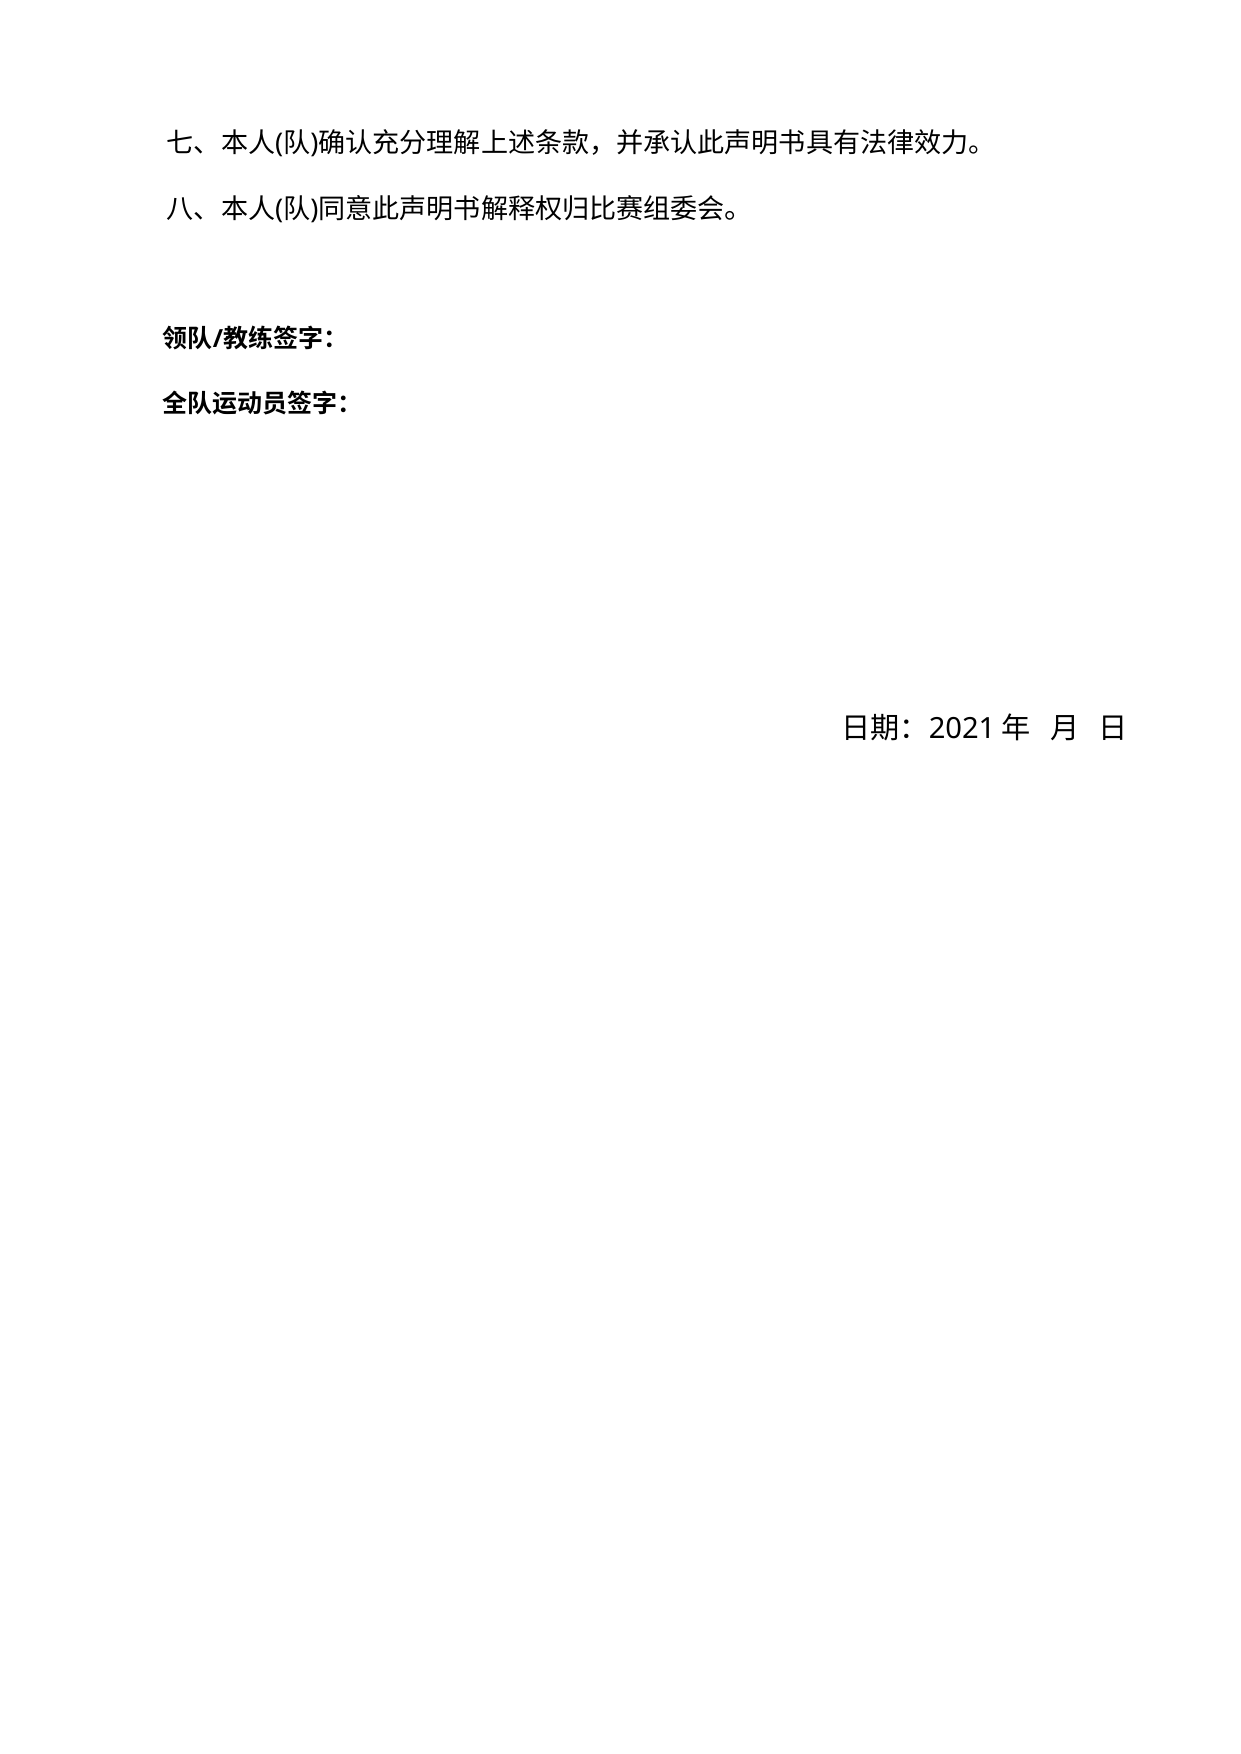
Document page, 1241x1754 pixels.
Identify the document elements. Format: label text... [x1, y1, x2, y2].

text 七、本人(队)确认充分理解上述条款，并承认此声明书具有法律效力。 [112, 109, 1128, 174]
text 日期：2021年 月 日 [112, 694, 1128, 759]
text 领队/教练签字： [112, 304, 1128, 369]
text 八、本人(队)同意此声明书解释权归比赛组委会。 [112, 174, 1128, 239]
text 全队运动员签字： [112, 369, 1128, 434]
